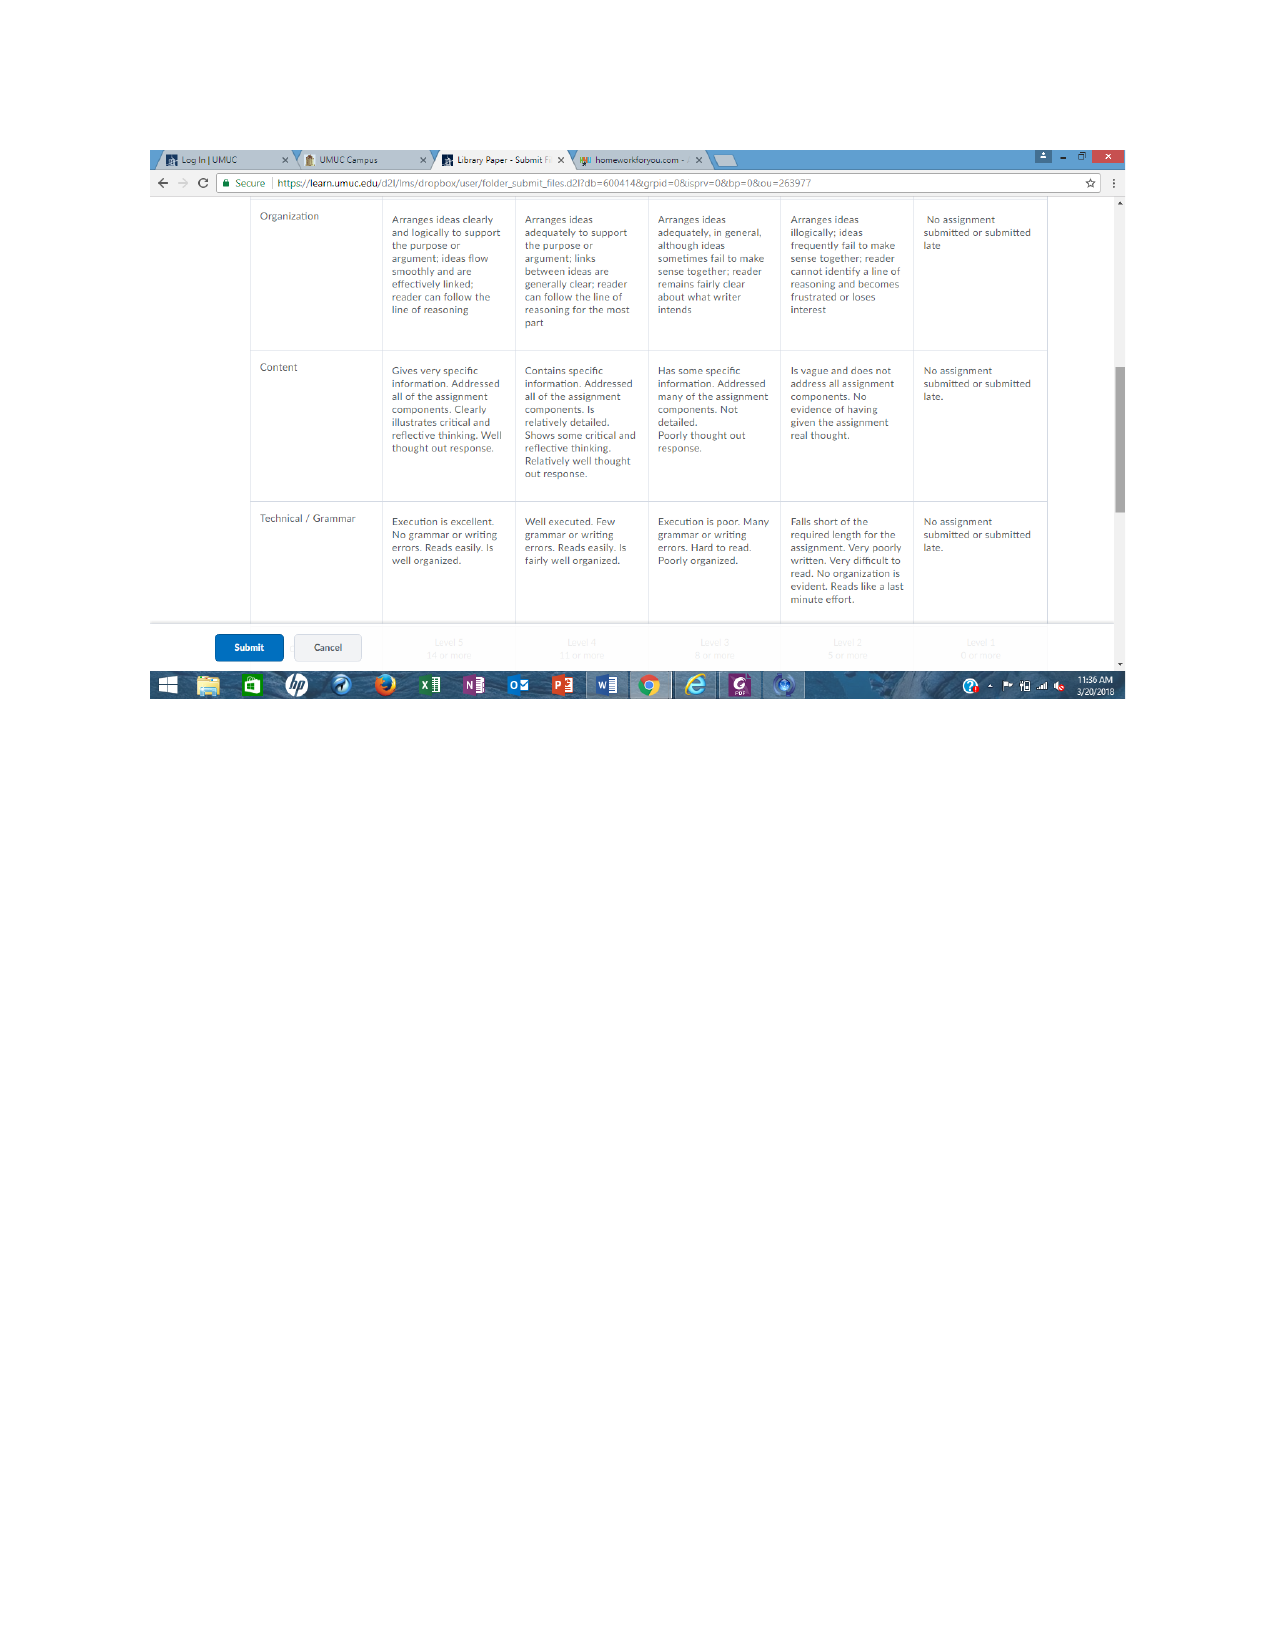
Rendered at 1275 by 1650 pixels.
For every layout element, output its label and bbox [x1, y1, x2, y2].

picture [150, 150, 1125, 699]
